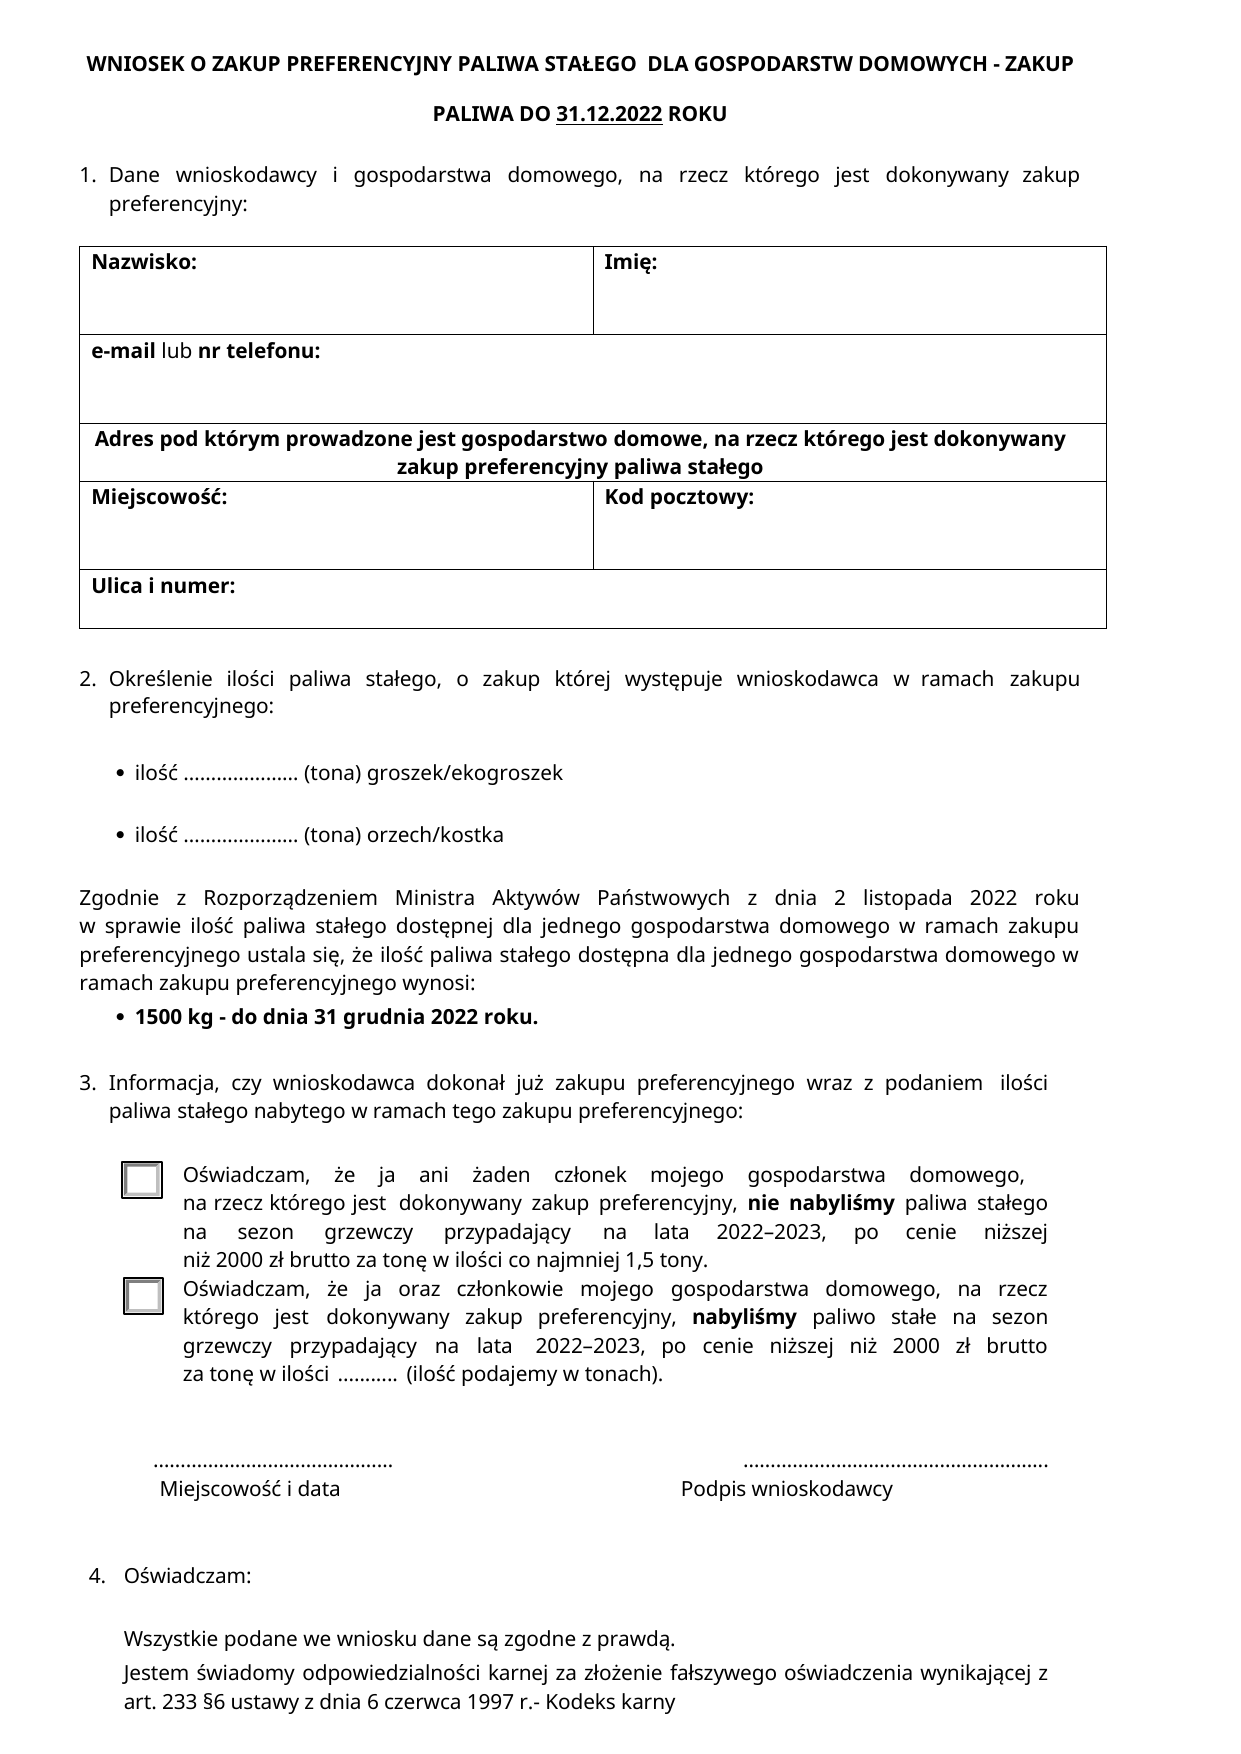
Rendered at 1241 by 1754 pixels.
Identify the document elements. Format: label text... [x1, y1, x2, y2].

table_cell Ulica i numer: [80, 570, 1106, 628]
list Zgodnie z Rozporządzeniem Ministra Aktywów Państwowych z dnia 2 listopada 2022 roku w sprawie ilość paliwa stałego dostępnej dla jednego gospodarstwa domowego w ramach zakupu preferencyjnego ustala się, że ilość paliwa stałego dostępna dla jednego gospodarstwa domowego w ramach zakupu preferencyjnego wynosi: [79, 883, 1081, 997]
text ……………………………..……… ……………………………………………….. [79, 1446, 1081, 1474]
list Informacja, czy wnioskodawca dokonał już zakupu preferencyjnego wraz z podaniem ilości paliwa stałego nabytego w ramach tego zakupu preferencyjnego: [79, 1068, 1048, 1125]
text Wszystkie podane we wniosku dane są zgodne z prawdą. [123, 1624, 1081, 1653]
table_header Nazwisko: [80, 247, 593, 334]
text Jestem świadomy odpowiedzialności karnej za złożenie fałszywego oświadczenia wynikającej z art. 233 §6 ustawy z dnia 6 czerwca 1997 r.- Kodeks karny [123, 1658, 1048, 1715]
text Oświadczam, że ja oraz członkowie mojego gospodarstwa domowego, na rzecz którego jest dokonywany zakup preferencyjny, nabyliśmy paliwo stałe na sezon grzewczy przypadający na lata 2022–2023, po cenie niższej niż 2000 zł brutto za tonę w ilości ........... (ilość podajemy w tonach). [183, 1274, 1048, 1388]
text Miejscowość i data Podpis wnioskodawcy [154, 1474, 1081, 1503]
table_header Imię: [594, 247, 1106, 334]
table_cell Adres pod którym prowadzone jest gospodarstwo domowe, na rzecz którego jest dokonywany zakup preferencyjny paliwa stałego [80, 424, 1106, 481]
table_cell e-mail lub nr telefonu: [80, 335, 1106, 423]
text Oświadczam, że ja ani żaden członek mojego gospodarstwa domowego, na rzecz którego jest dokonywany zakup preferencyjny, nie nabyliśmy paliwa stałego na sezon grzewczy przypadający na lata 2022–2023, po cenie niższej niż 2000 zł brutto za tonę w ilości co najmniej 1,5 tony. [183, 1160, 1048, 1274]
list ilość ………………… (tona) orzech/kostka [117, 820, 1081, 849]
list Dane wnioskodawcy i gospodarstwa domowego, na rzecz którego jest dokonywany zakup preferencyjny: [79, 160, 1081, 217]
list 1500 kg - do dnia 31 grudnia 2022 roku. [117, 1002, 1081, 1031]
list Określenie ilości paliwa stałego, o zakup której występuje wnioskodawca w ramach zakupu preferencyjnego: [79, 664, 1081, 719]
list ilość ………………… (tona) groszek/ekogroszek [117, 758, 1081, 786]
list Oświadczam: [88, 1561, 1081, 1589]
text WNIOSEK O ZAKUP PREFERENCYJNY PALIWA STAŁEGO DLA GOSPODARSTW DOMOWYCH - ZAKUP PALIWA DO 31.12.2022 ROKU [79, 31, 1081, 132]
table_cell Kod pocztowy: [594, 482, 1106, 569]
table_cell Miejscowość: [80, 482, 593, 569]
